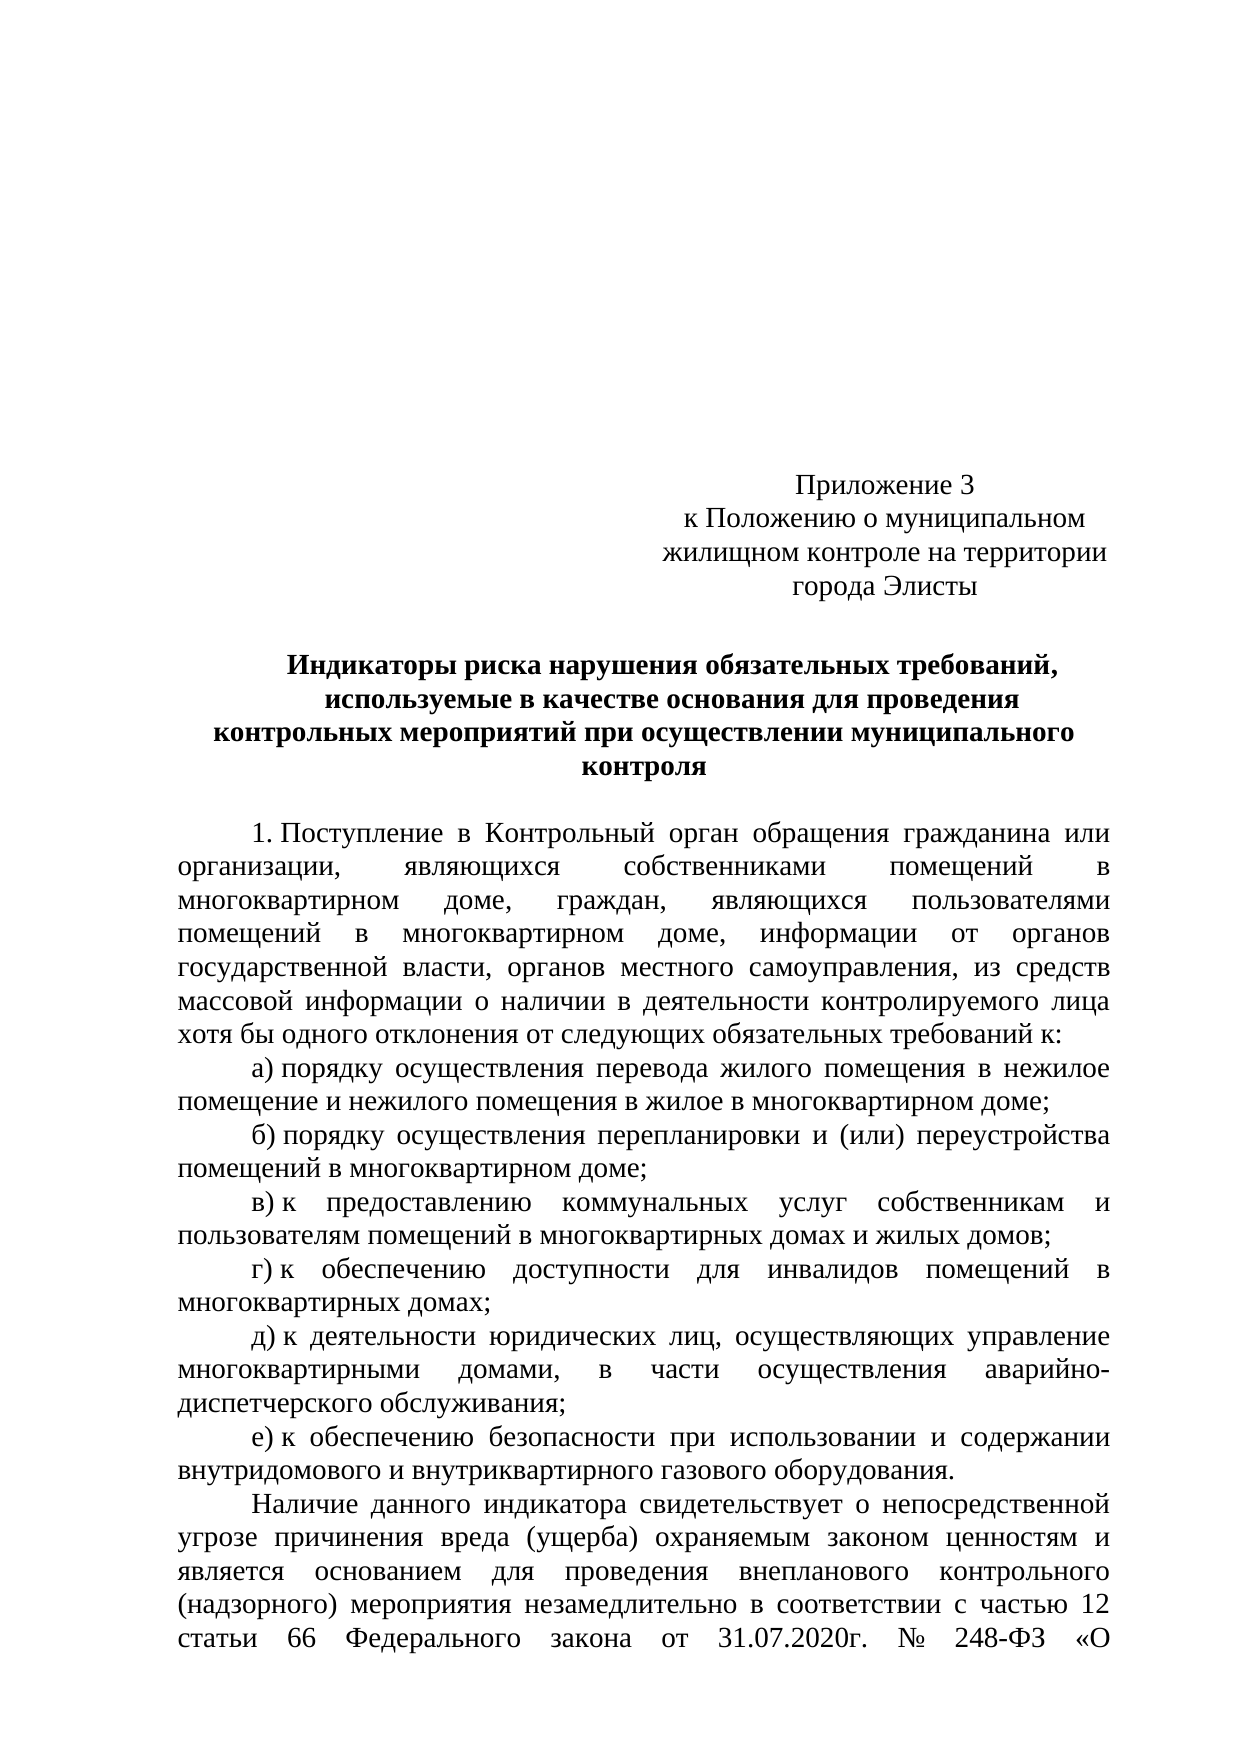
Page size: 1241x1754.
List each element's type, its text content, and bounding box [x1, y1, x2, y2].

text 1. Поступление в Контрольный орган обращения гражданина или организации, являющихся собственниками помещений в многоквартирном доме, граждан, являющихся пользователями помещений в многоквартирном доме, информации от органов государственной власти, органов местного самоуправления, из средств массовой информации о наличии в деятельности контролируемого лица хотя бы одного отклонения от следующих обязательных требований к: [177, 815, 1111, 1050]
text Индикаторы риска нарушения обязательных требований, [177, 647, 1111, 681]
text е) к обеспечению безопасности при использовании и содержании внутридомового и внутриквартирного газового оборудования. [177, 1419, 1111, 1486]
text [177, 1486, 1111, 1653]
text Приложение 3 [658, 467, 1111, 501]
text используемые в качестве основания для проведения контрольных мероприятий при осуществлении муниципального контроля [177, 681, 1111, 781]
text в) к предоставлению коммунальных услуг собственникам и пользователям помещений в многоквартирных домах и жилых домов; [177, 1184, 1111, 1251]
text б) порядку осуществления перепланировки и (или) переустройства помещений в многоквартирном доме; [177, 1117, 1111, 1184]
text к Положению о муниципальном жилищном контроле на территории города Элисты [658, 501, 1111, 601]
text д) к деятельности юридических лиц, осуществляющих управление многоквартирными домами, в части осуществления аварийно-диспетчерского обслуживания; [177, 1318, 1111, 1419]
text а) порядку осуществления перевода жилого помещения в нежилое помещение и нежилого помещения в жилое в многоквартирном доме; [177, 1050, 1111, 1117]
text г) к обеспечению доступности для инвалидов помещений в многоквартирных домах; [177, 1251, 1111, 1318]
